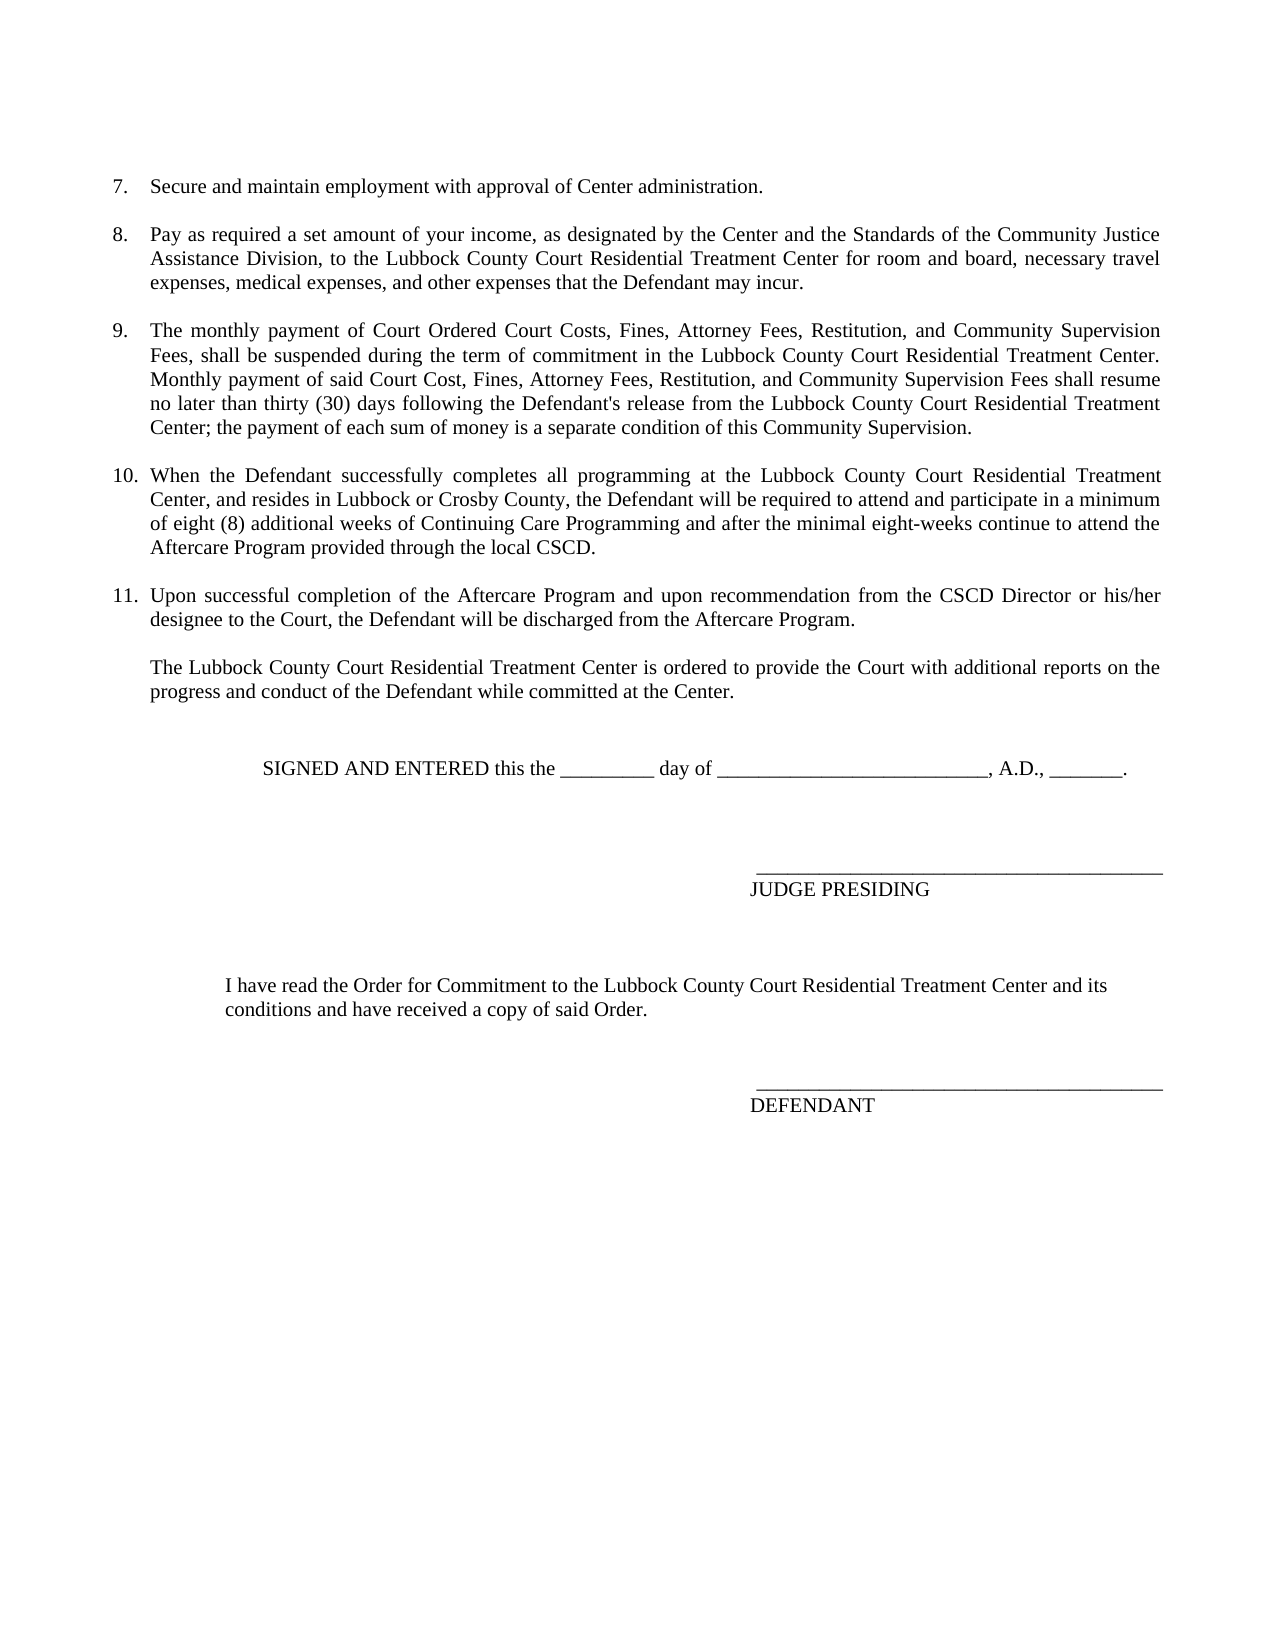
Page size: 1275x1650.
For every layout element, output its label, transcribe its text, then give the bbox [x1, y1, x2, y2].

text The Lubbock County Court Residential Treatment Center is ordered to provide the Court with additional reports on the progress and conduct of the Defendant while committed at the Center. [150, 655, 1162, 703]
text 8. Pay as required a set amount of your income, as designated by the Center and the Standards of the Community Justice Assistance Division, to the Lubbock County Court Residential Treatment Center for room and board, necessary travel expenses, medical expenses, and other expenses that the Defendant may incur. [112, 222, 1162, 294]
text _______________________________________ [225, 1069, 1162, 1093]
text 7. Secure and maintain employment with approval of Center administration. [112, 174, 1162, 198]
text _______________________________________ [225, 852, 1162, 877]
text 10. When the Defendant successfully completes all programming at the Lubbock County Court Residential Treatment Center, and resides in Lubbock or Crosby County, the Defendant will be required to attend and participate in a minimum of eight (8) additional weeks of Continuing Care Programming and after the minimal eight-weeks continue to attend the Aftercare Program provided through the local CSCD. [112, 463, 1162, 559]
text I have read the Order for Commitment to the Lubbock County Court Residential Treatment Center and its conditions and have received a copy of said Order. [225, 973, 1162, 1021]
text 11. Upon successful completion of the Aftercare Program and upon recommendation from the CSCD Director or his/her designee to the Court, the Defendant will be discharged from the Aftercare Program. [112, 583, 1162, 631]
text 9. The monthly payment of Court Ordered Court Costs, Fines, Attorney Fees, Restitution, and Community Supervision Fees, shall be suspended during the term of commitment in the Lubbock County Court Residential Treatment Center. Monthly payment of said Court Cost, Fines, Attorney Fees, Restitution, and Community Supervision Fees shall resume no later than thirty (30) days following the Defendant's release from the ; the payment of each sum of money is a separate condition of this Community Supervision. [112, 318, 1162, 439]
text JUDGE PRESIDING [225, 877, 1162, 925]
text DEFENDANT [225, 1093, 1162, 1141]
text SIGNED AND ENTERED this the _________ day of __________________________, A.D., _______. [225, 756, 1162, 780]
